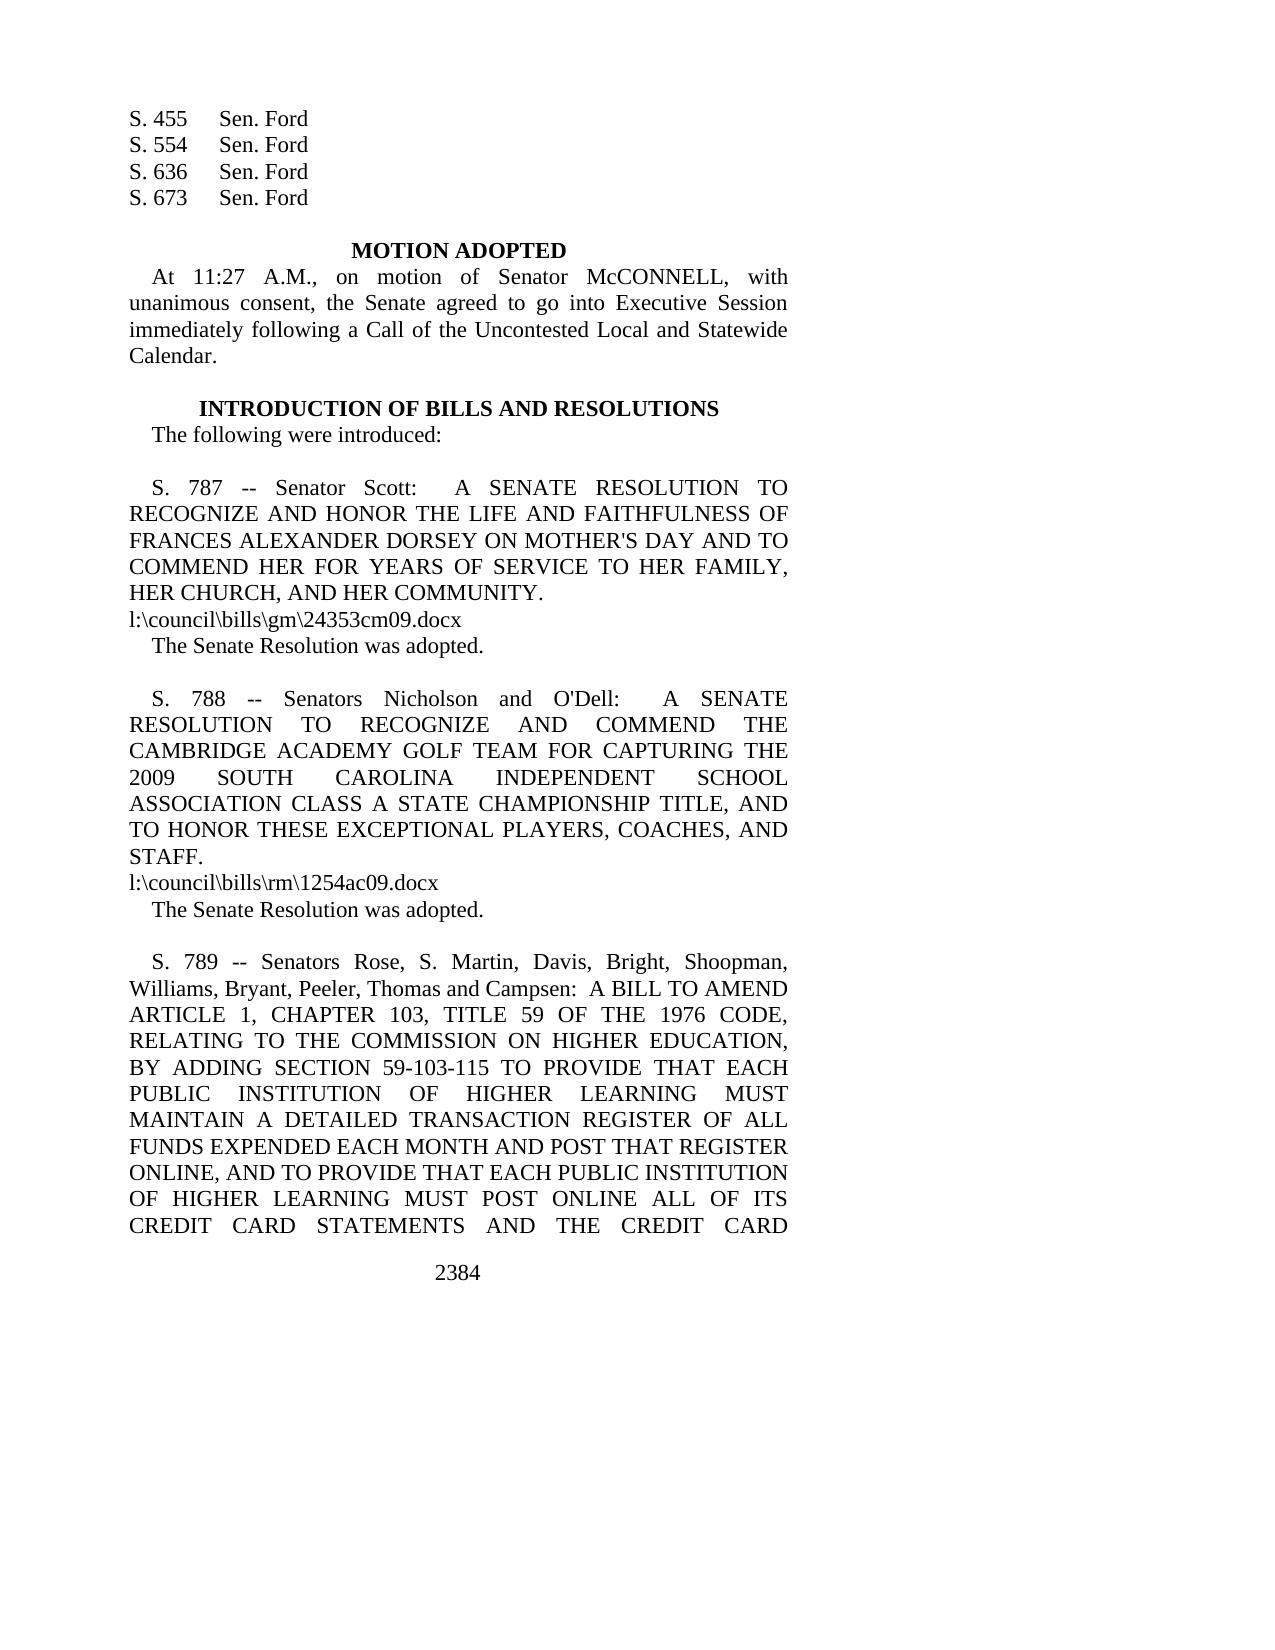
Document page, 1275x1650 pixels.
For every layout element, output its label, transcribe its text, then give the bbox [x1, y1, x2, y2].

text MOTION ADOPTED [129, 237, 789, 263]
text S. 788 -- Senators Nicholson and O'Dell: A SENATE RESOLUTION TO RECOGNIZE AND COMMEND THE CAMBRIDGE ACADEMY GOLF TEAM FOR CAPTURING THE 2009 SOUTH CAROLINA INDEPENDENT SCHOOL ASSOCIATION CLASS A STATE CHAMPIONSHIP TITLE, AND TO HONOR THESE EXCEPTIONAL PLAYERS, COACHES, AND STAFF. [129, 685, 789, 869]
text S. 673 Sen. Ford [129, 184, 789, 210]
text INTRODUCTION OF BILLS AND RESOLUTIONS [129, 395, 789, 421]
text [129, 948, 789, 1238]
text The Senate Resolution was adopted. [129, 896, 789, 922]
text S. 554 Sen. Ford [129, 131, 789, 158]
text l:\council\bills\gm\24353cm09.docx [129, 606, 789, 632]
text S. 455 Sen. Ford [129, 105, 789, 131]
text S. 636 Sen. Ford [129, 158, 789, 184]
text l:\council\bills\rm\1254ac09.docx [129, 869, 789, 896]
text At 11:27 A.M., on motion of Senator McCONNELL, with unanimous consent, the Senate agreed to go into Executive Session immediately following a Call of the Uncontested Local and Statewide Calendar. [129, 263, 789, 368]
text S. 787 -- Senator Scott: A SENATE RESOLUTION TO RECOGNIZE AND HONOR THE LIFE AND FAITHFULNESS OF FRANCES ALEXANDER DORSEY ON MOTHER'S DAY AND TO COMMEND HER FOR YEARS OF SERVICE TO HER FAMILY, HER CHURCH, AND HER COMMUNITY. [129, 474, 789, 606]
text The following were introduced: [129, 421, 789, 448]
text The Senate Resolution was adopted. [129, 632, 789, 658]
